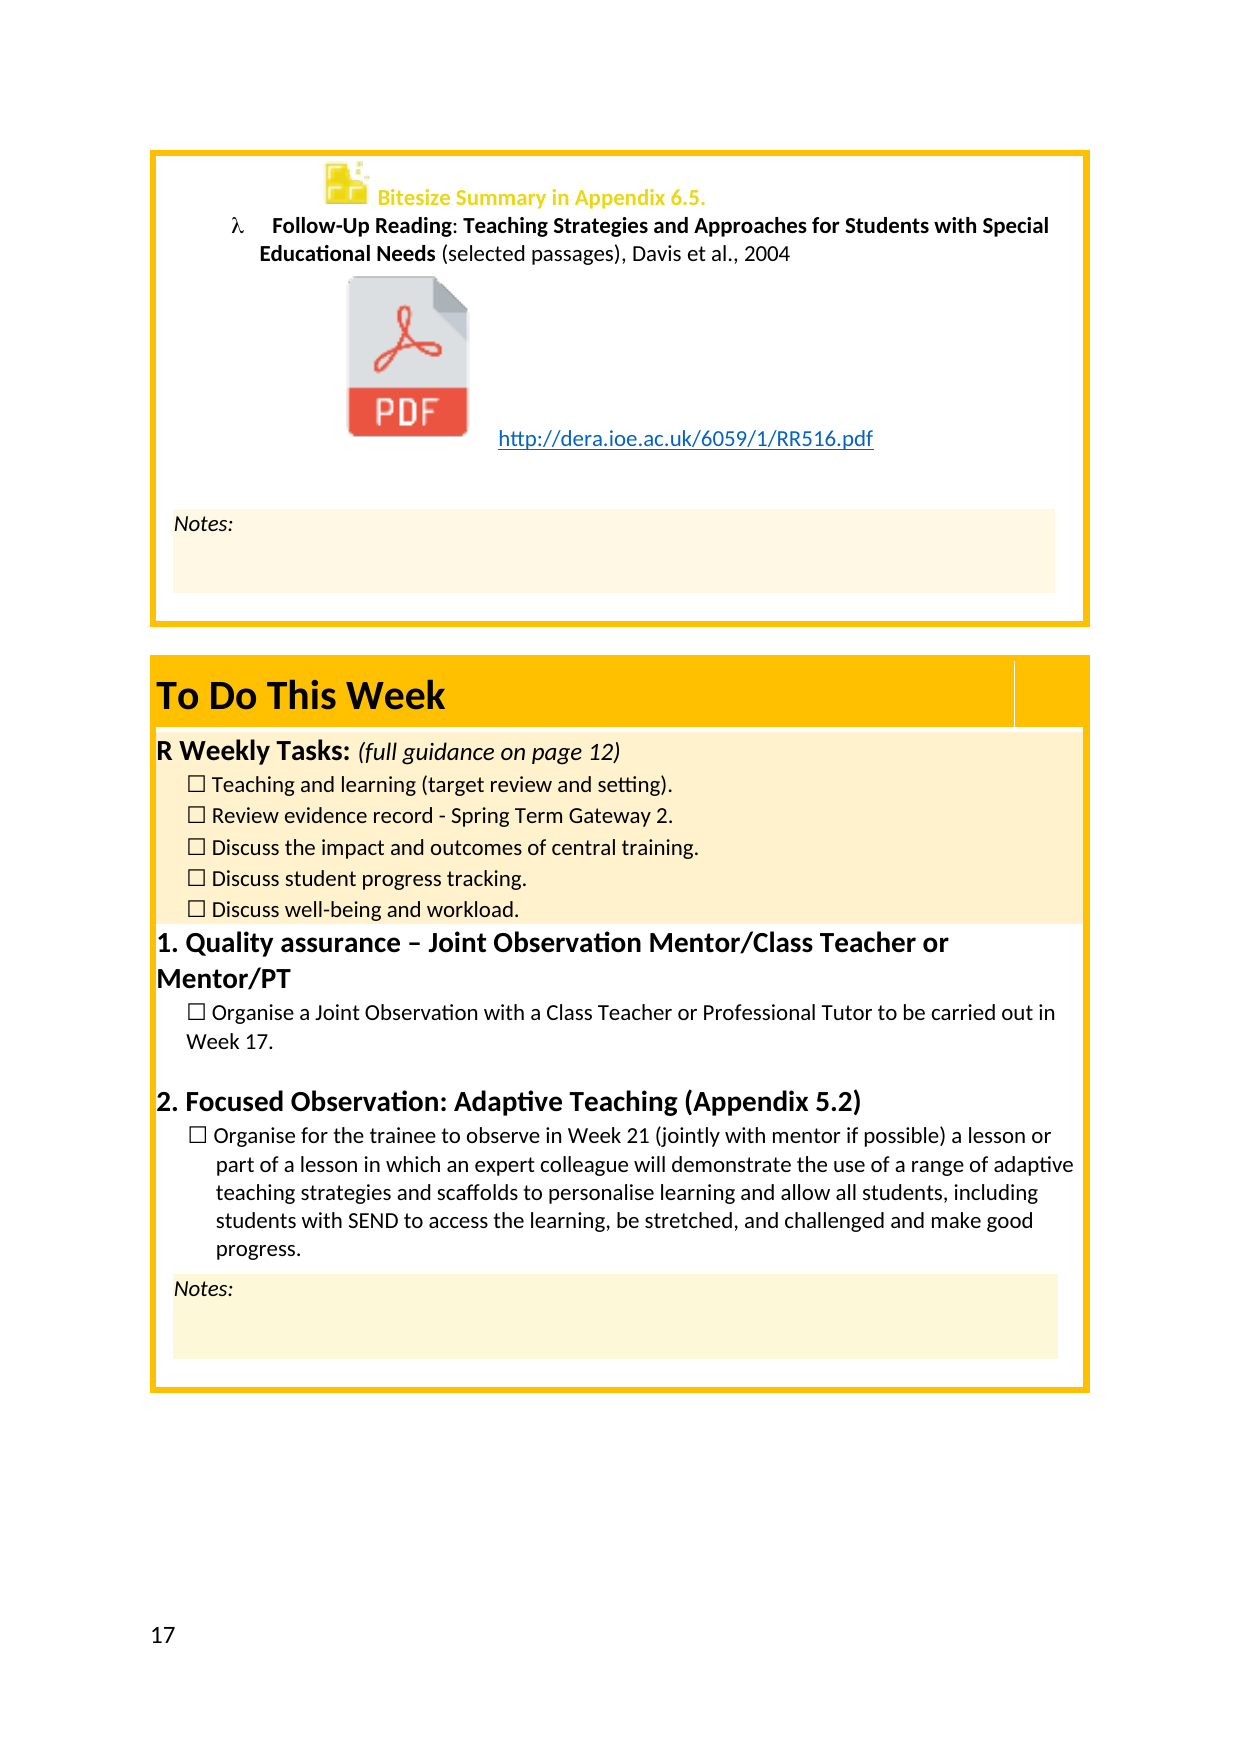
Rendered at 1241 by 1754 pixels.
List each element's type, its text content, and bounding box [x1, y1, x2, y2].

table_cell R Weekly Tasks: (full guidance on page 12) ​​☐​ Teaching and learning (target review and setting). ​​☐​ Review evidence record - Spring Term Gateway 2. ​​☐​ Discuss the impact and outcomes of central training. ​​☐​ Discuss student progress tracking. ​​☐​ Discuss well-being and workload. 1. Quality assurance – Joint Observation Mentor/Class Teacher or Mentor/PT ​​☐​ Organise a Joint Observation with a Class Teacher or Professional Tutor to be carried out in Week 17. 2. Focused Observation: Adaptive Teaching (Appendix 5.2) ​​☐​ Organise for the trainee to observe in Week 21 (jointly with mentor if possible) a lesson or part of a lesson in which an expert colleague will demonstrate the use of a range of adaptive teaching strategies and scaffolds to personalise learning and allow all students, including students with SEND to access the learning, be stretched, and challenged and make good progress. Notes: [156, 924, 1083, 1387]
picture [318, 156, 378, 206]
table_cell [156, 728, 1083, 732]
table_header [1015, 661, 1083, 727]
picture [318, 267, 498, 447]
table_header To Do This Week [156, 661, 1014, 727]
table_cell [156, 156, 1083, 621]
